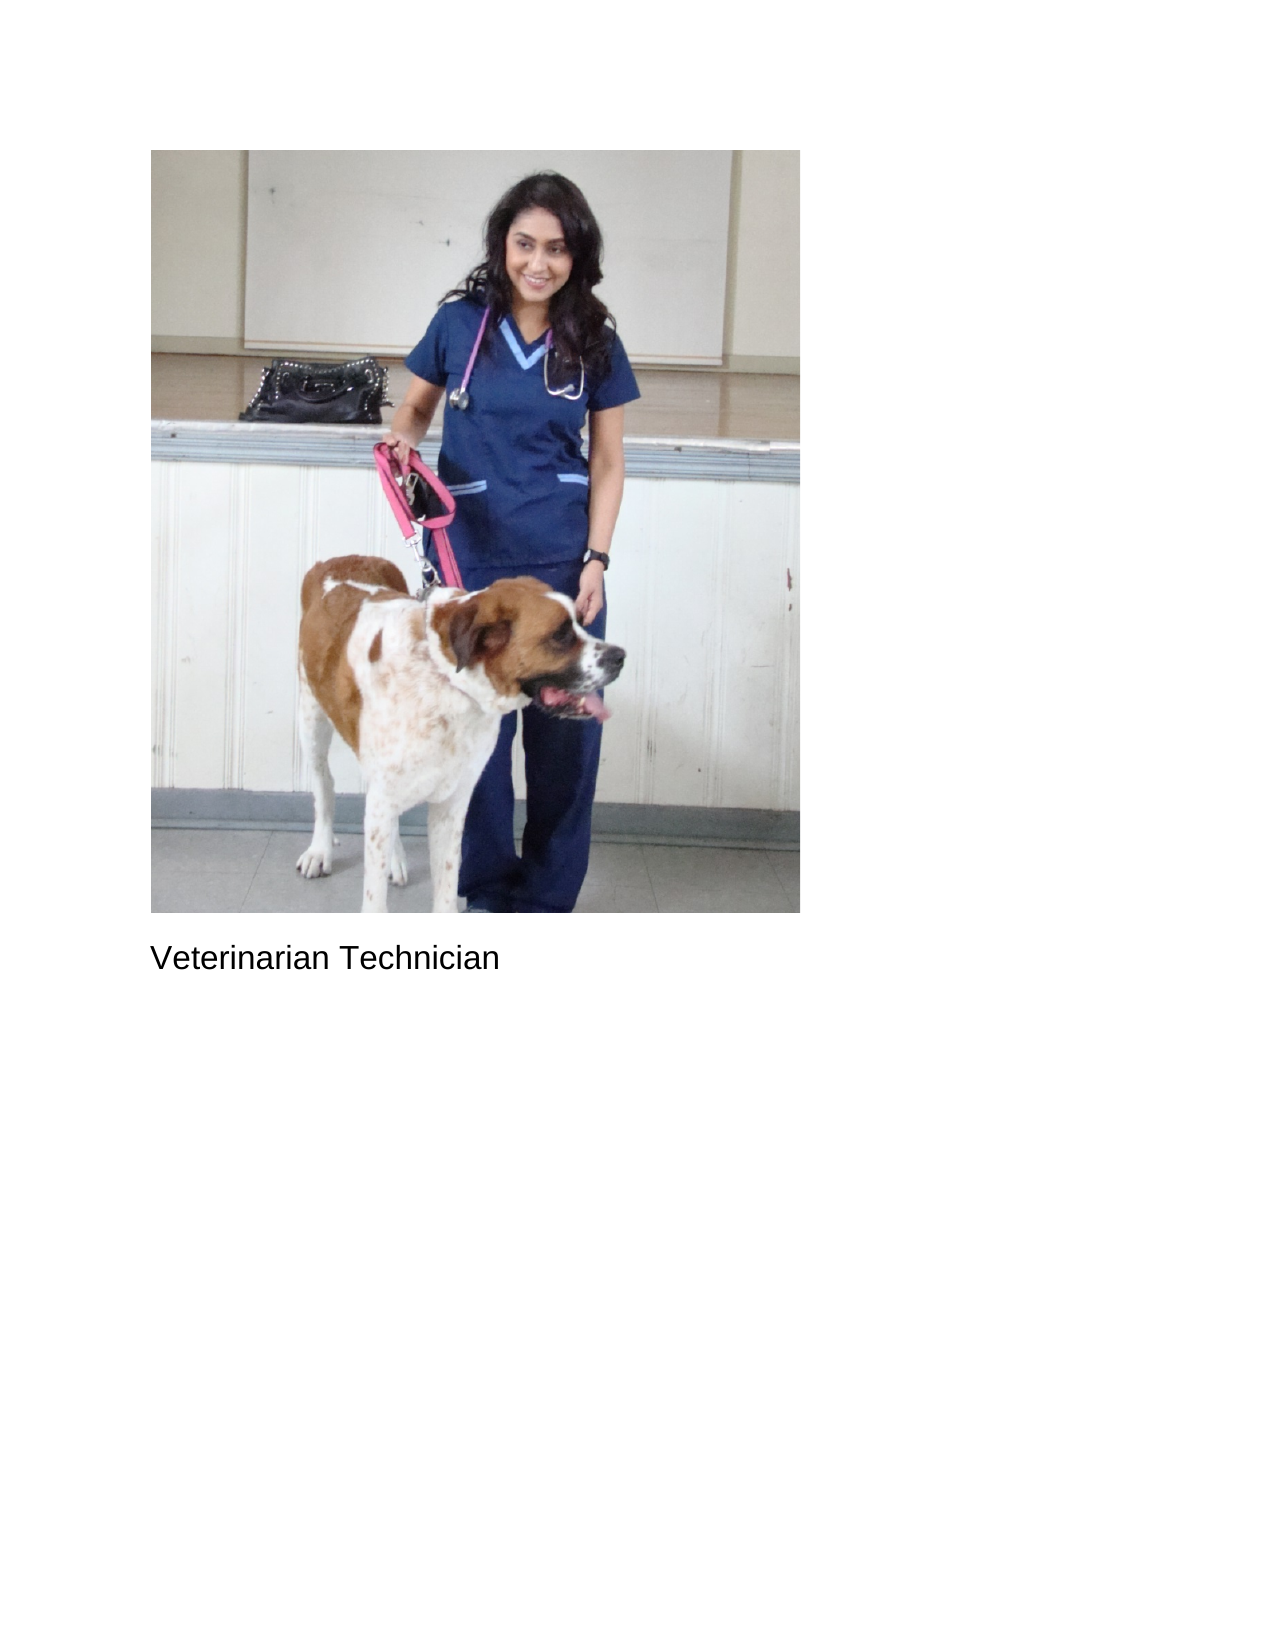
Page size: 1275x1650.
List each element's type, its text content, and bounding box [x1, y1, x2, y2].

text Veterinarian Technician [150, 938, 1125, 976]
picture [151, 150, 800, 912]
